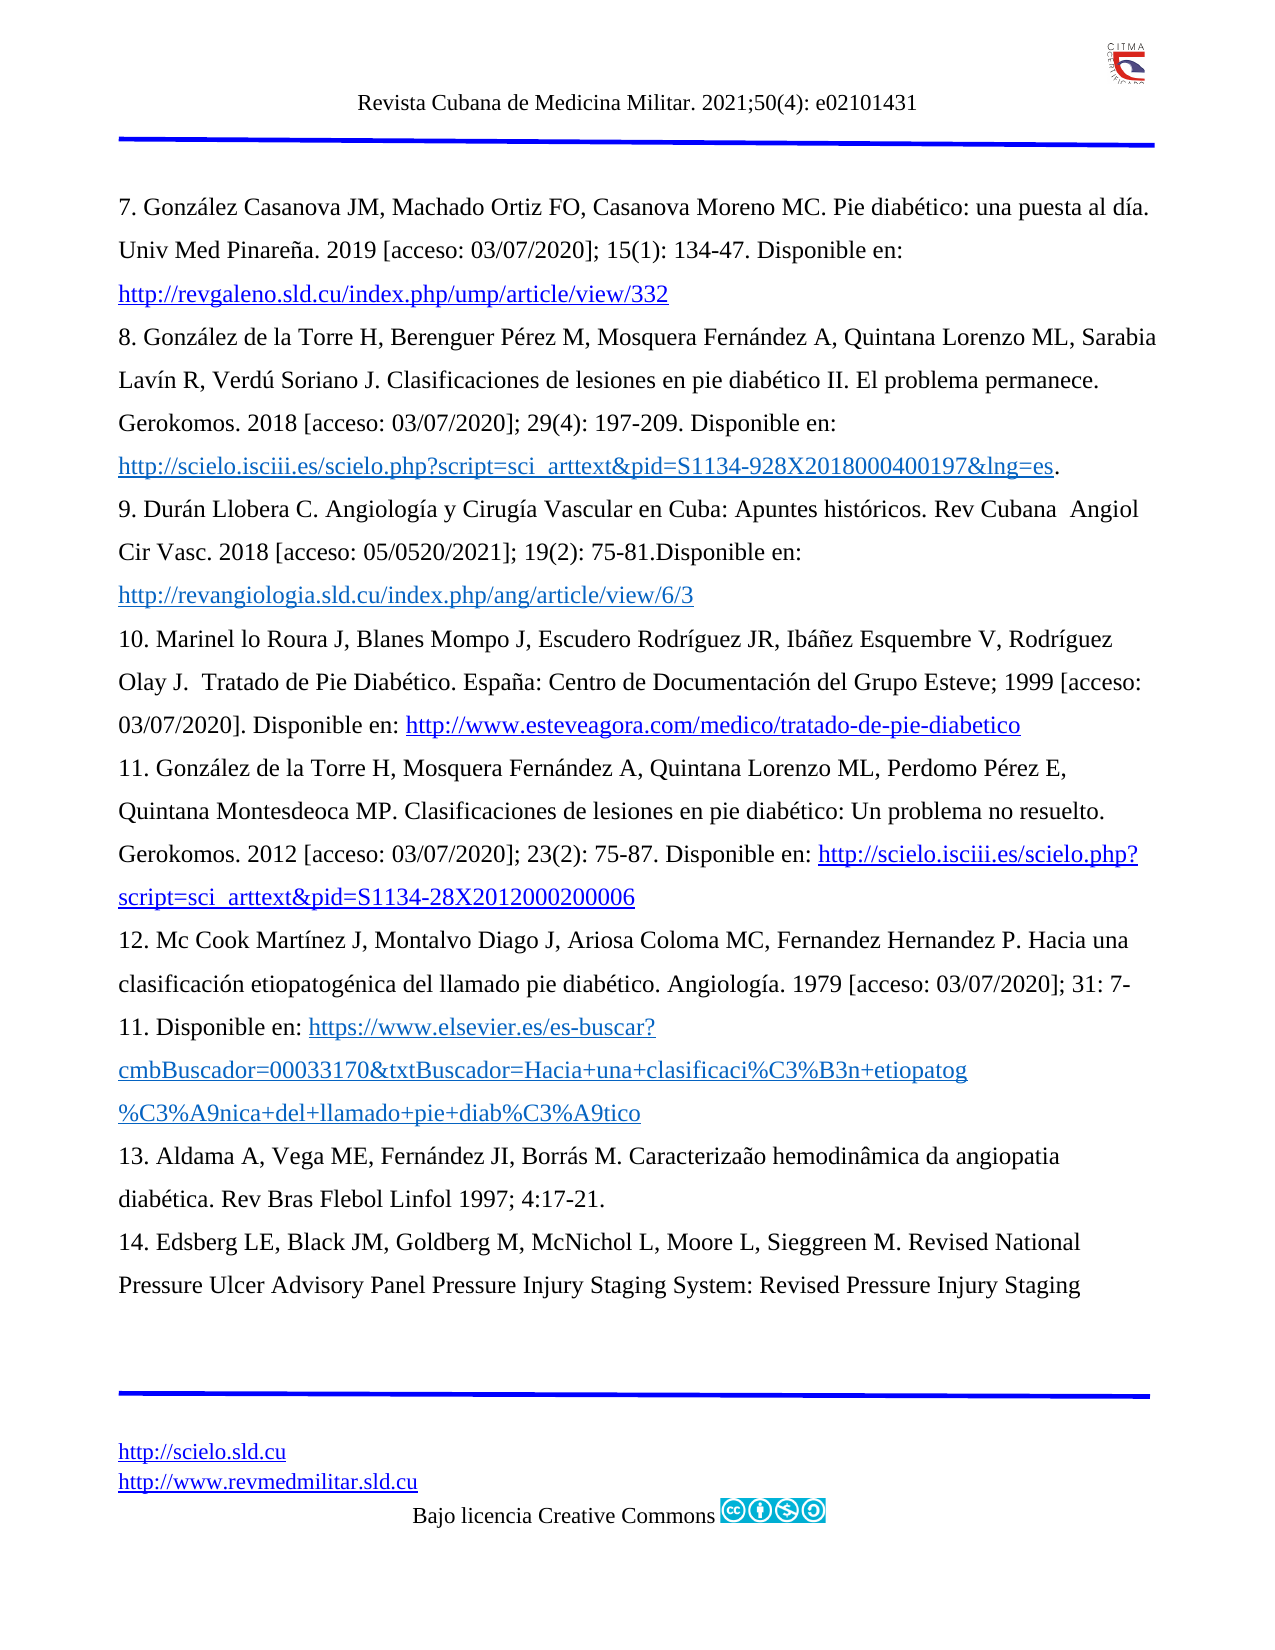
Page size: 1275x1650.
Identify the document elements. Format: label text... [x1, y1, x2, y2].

picture [720, 1498, 826, 1523]
text 9. Durán Llobera C. Angiología y Cirugía Vascular en Cuba: Apuntes históricos. Rev Cubana Angiol Cir Vasc. 2018 [acceso: 05/0520/2021]; 19(2): 75-81.Disponible en: http://revangiologia.sld.cu/index.php/ang/article/view/6/3 [118, 494, 1157, 609]
picture [1107, 43, 1145, 84]
text 11. González de la Torre H, Mosquera Fernández A, Quintana Lorenzo ML, Perdomo Pérez E, Quintana Montesdeoca MP. Clasificaciones de lesiones en pie diabético: Un problema no resuelto. Gerokomos. 2012 [acceso: 03/07/2020]; 23(2): 75-87. Disponible en: http://scielo.isciii.es/scielo.php?script=sci_arttext&pid=S1134-28X2012000200006 [118, 753, 1157, 911]
text 7. González Casanova JM, Machado Ortiz FO, Casanova Moreno MC. Pie diabético: una puesta al día. Univ Med Pinareña. 2019 [acceso: 03/07/2020]; 15(1): 134-47. Disponible en: http://revgaleno.sld.cu/index.php/ump/article/view/332 [118, 192, 1157, 307]
text 10. Marinel lo Roura J, Blanes Mompo J, Escudero Rodríguez JR, Ibáñez Esquembre V, Rodríguez Olay J. Tratado de Pie Diabético. España: Centro de Documentación del Grupo Esteve; 1999 [acceso: 03/07/2020]. Disponible en: http://www.esteveagora.com/medico/tratado-de-pie-diabetico [118, 624, 1157, 739]
text 13. Aldama A, Vega ME, Fernández JI, Borrás M. Caracterizaão hemodinâmica da angiopatia diabética. Rev Bras Flebol Linfol 1997; 4:17-21. [118, 1141, 1157, 1213]
text 8. González de la Torre H, Berenguer Pérez M, Mosquera Fernández A, Quintana Lorenzo ML, Sarabia Lavín R, Verdú Soriano J. Clasificaciones de lesiones en pie diabético II. El problema permanece. Gerokomos. 2018 [acceso: 03/07/2020]; 29(4): 197-209. Disponible en: http://scielo.isciii.es/scielo.php?script=sci_arttext&pid=S1134-928X2018000400197&lng=es. [118, 322, 1157, 480]
text 12. Mc Cook Martínez J, Montalvo Diago J, Ariosa Coloma MC, Fernandez Hernandez P. Hacia una clasificación etiopatogénica del llamado pie diabético. Angiología. 1979 [acceso: 03/07/2020]; 31: 7-11. Disponible en: https://www.elsevier.es/es-buscar?cmbBuscador=00033170&txtBuscador=Hacia+una+clasificaci%C3%B3n+etiopatog%C3%A9nica+del+llamado+pie+diab%C3%A9tico [118, 926, 1157, 1127]
